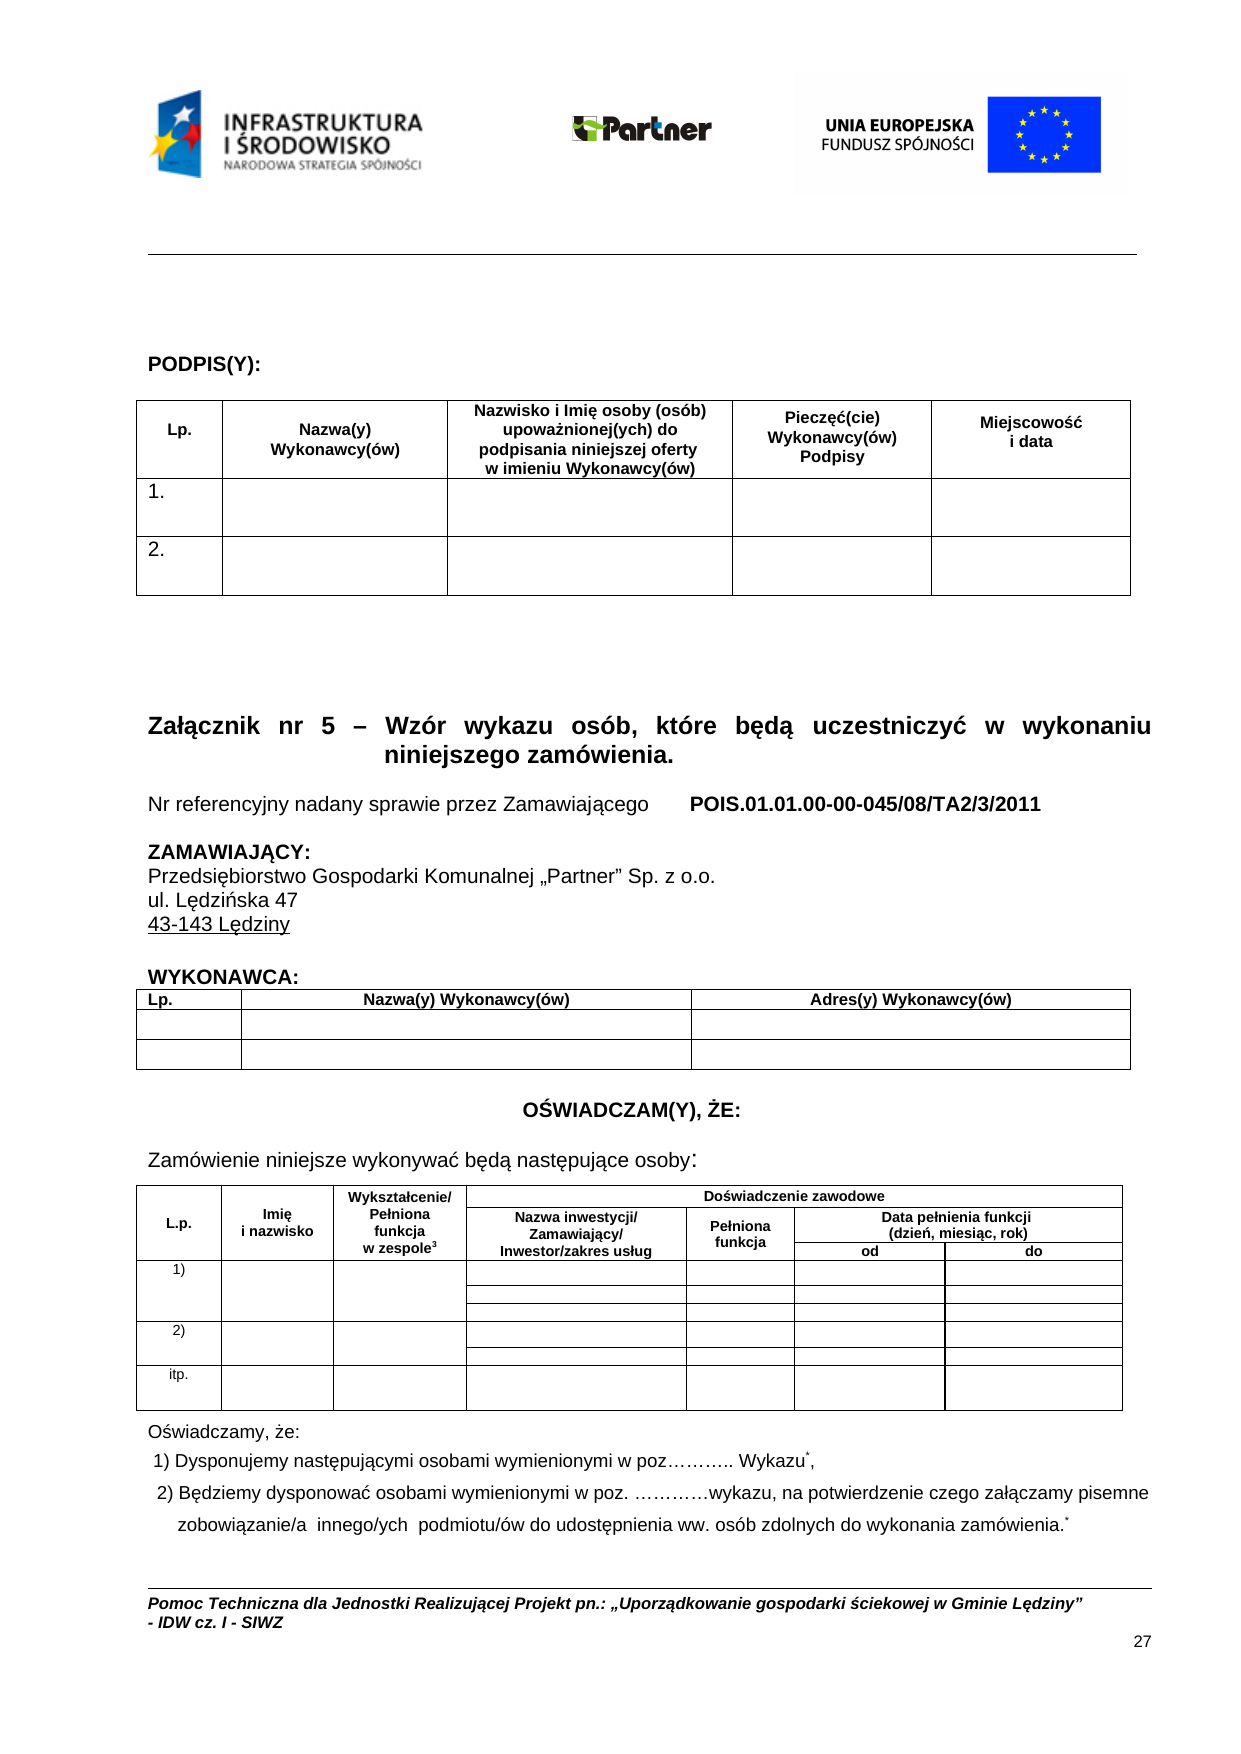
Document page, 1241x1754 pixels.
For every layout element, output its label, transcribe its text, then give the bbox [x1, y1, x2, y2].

table_cell [692, 1010, 1130, 1039]
text OŚWIADCZAM(Y), ŻE: [148, 1098, 1152, 1122]
table_cell [467, 1322, 686, 1347]
table_cell [687, 1348, 794, 1364]
table_cell [795, 1348, 944, 1364]
text Załącznik nr 5 – Wzór wykazu osób, które będą uczestniczyć w wykonaniu niniejszego zamówienia. [148, 711, 1152, 768]
table_cell 2) [137, 1322, 221, 1364]
table_cell [687, 1304, 794, 1321]
text 2) Będziemy dysponować osobami wymienionymi w poz. …………wykazu, na potwierdzenie czego załączamy pisemne zobowiązanie/a innego/ych podmiotu/ów do udostępnienia ww. osób zdolnych do wykonania zamówienia.* [148, 1482, 1152, 1536]
table_cell [448, 537, 732, 595]
picture [572, 116, 712, 141]
table_cell [795, 1322, 944, 1347]
table_cell [946, 1304, 1122, 1321]
table_cell [223, 479, 447, 536]
table_header Nazwisko i Imię osoby (osób) upoważnionej(ych) do podpisania niniejszej oferty w imieniu Wykonawcy(ów) [448, 401, 732, 478]
table_cell [242, 1040, 691, 1068]
table_cell [467, 1348, 686, 1364]
table_header Nazwa(y) Wykonawcy(ów) [242, 990, 691, 1009]
text Oświadczamy, że: [148, 1421, 1152, 1442]
table_cell Nazwa inwestycji/ Zamawiający/ Inwestor/zakres usług [467, 1208, 686, 1260]
table_cell [137, 1040, 241, 1068]
table_cell [946, 1348, 1122, 1364]
table_cell [467, 1366, 686, 1410]
table_cell od [795, 1243, 944, 1260]
table_cell 1. [137, 479, 222, 536]
table_cell [222, 1322, 333, 1364]
table_cell [467, 1261, 686, 1285]
table_header Wykształcenie/Pełniona funkcja w zespole3 [334, 1186, 466, 1260]
table_cell Pełniona funkcja [687, 1208, 794, 1260]
table_cell [795, 1366, 944, 1410]
table_cell [795, 1304, 944, 1321]
text 43-143 Lędziny [148, 912, 1152, 936]
table_cell [932, 537, 1130, 595]
table_cell [932, 479, 1130, 536]
table_header Lp. [137, 401, 222, 478]
table_cell [795, 1261, 944, 1285]
table_cell [946, 1261, 1122, 1285]
table_cell [692, 1040, 1130, 1068]
table_cell itp. [137, 1366, 221, 1410]
table_cell 1) [137, 1261, 221, 1321]
table_cell [687, 1366, 794, 1410]
table_cell do [946, 1243, 1122, 1260]
table_header Adres(y) Wykonawcy(ów) [692, 990, 1130, 1009]
picture [148, 90, 423, 178]
table_cell [733, 479, 931, 536]
table_cell [687, 1286, 794, 1303]
table_cell [222, 1366, 333, 1410]
table_header Pieczęć(cie) Wykonawcy(ów) Podpisy [733, 401, 931, 478]
table_cell [687, 1261, 794, 1285]
table_cell [448, 479, 732, 536]
table_header L.p. [137, 1186, 221, 1260]
table_header Imię i nazwisko [222, 1186, 333, 1260]
table_cell [946, 1366, 1122, 1410]
table_cell [733, 537, 931, 595]
table_cell [137, 1010, 241, 1039]
table_cell [795, 1286, 944, 1303]
table_cell 2. [137, 537, 222, 595]
table_header Miejscowość i data [932, 401, 1130, 478]
table_header Doświadczenie zawodowe [467, 1186, 1122, 1207]
table_header Lp. [137, 990, 241, 1009]
text ul. Lędzińska 47 [148, 888, 1152, 912]
picture [793, 72, 1129, 197]
table_header Nazwa(y) Wykonawcy(ów) [223, 401, 447, 478]
text 1) Dysponujemy następującymi osobami wymienionymi w poz……….. Wykazu*, [148, 1449, 1152, 1471]
table_cell [946, 1286, 1122, 1303]
table_cell [334, 1261, 466, 1321]
table_cell [467, 1304, 686, 1321]
table_cell [222, 1261, 333, 1321]
table_cell [242, 1010, 691, 1039]
text Zamówienie niniejsze wykonywać będą następujące osoby: [148, 1144, 1152, 1173]
table_cell [334, 1366, 466, 1410]
table_cell [946, 1322, 1122, 1347]
table_cell [467, 1286, 686, 1303]
table_cell Data pełnienia funkcji (dzień, miesiąc, rok) [795, 1208, 1122, 1242]
table_cell [223, 537, 447, 595]
text Nr referencyjny nadany sprawie przez Zamawiającego POIS.01.01.00-00-045/08/TA2/3/2011 [148, 792, 1152, 816]
text PODPIS(Y): [148, 352, 1152, 376]
text WYKONAWCA: [148, 965, 1152, 989]
table_cell [334, 1322, 466, 1364]
text Przedsiębiorstwo Gospodarki Komunalnej „Partner” Sp. z o.o. [148, 864, 1152, 888]
text ZAMAWIAJĄCY: [148, 840, 1152, 864]
table_cell [687, 1322, 794, 1347]
